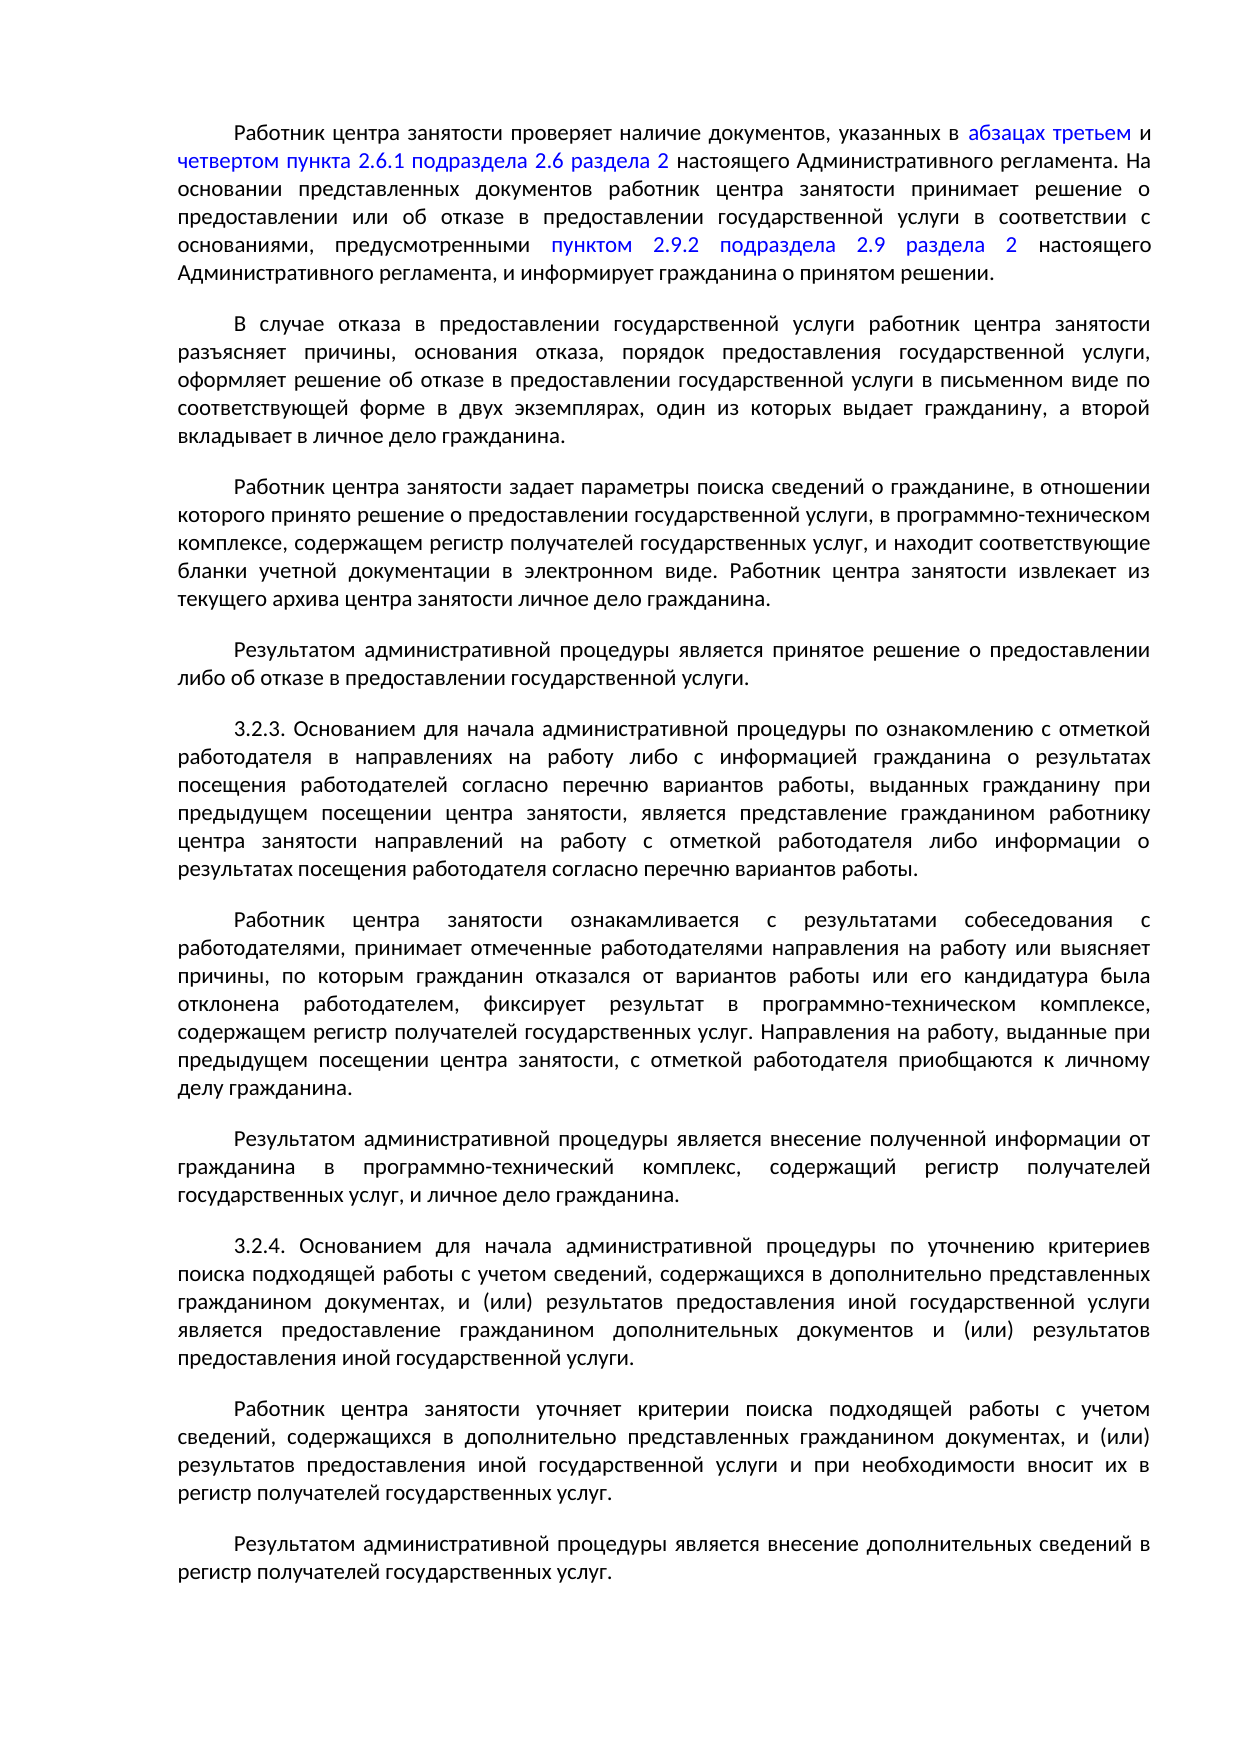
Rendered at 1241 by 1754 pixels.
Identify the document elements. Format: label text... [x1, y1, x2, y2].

text Работник центра занятости ознакамливается с результатами собеседования с работодателями, принимает отмеченные работодателями направления на работу или выясняет причины, по которым гражданин отказался от вариантов работы или его кандидатура была отклонена работодателем, фиксирует результат в программно-техническом комплексе, содержащем регистр получателей государственных услуг. Направления на работу, выданные при предыдущем посещении центра занятости, с отметкой работодателя приобщаются к личному делу гражданина. [177, 905, 1152, 1101]
text Результатом административной процедуры является внесение дополнительных сведений в регистр получателей государственных услуг. [177, 1529, 1152, 1585]
text В случае отказа в предоставлении государственной услуги работник центра занятости разъясняет причины, основания отказа, порядок предоставления государственной услуги, оформляет решение об отказе в предоставлении государственной услуги в письменном виде по соответствующей форме в двух экземплярах, один из которых выдает гражданину, а второй вкладывает в личное дело гражданина. [177, 309, 1152, 449]
text Работник центра занятости проверяет наличие документов, указанных в абзацах третьем и четвертом пункта 2.6.1 подраздела 2.6 раздела 2 настоящего Административного регламента. На основании представленных документов работник центра занятости принимает решение о предоставлении или об отказе в предоставлении государственной услуги в соответствии с основаниями, предусмотренными пунктом 2.9.2 подраздела 2.9 раздела 2 настоящего Административного регламента, и информирует гражданина о принятом решении. [177, 118, 1152, 286]
text 3.2.3. Основанием для начала административной процедуры по ознакомлению с отметкой работодателя в направлениях на работу либо с информацией гражданина о результатах посещения работодателей согласно перечню вариантов работы, выданных гражданину при предыдущем посещении центра занятости, является представление гражданином работнику центра занятости направлений на работу с отметкой работодателя либо информации о результатах посещения работодателя согласно перечню вариантов работы. [177, 714, 1152, 882]
text Работник центра занятости задает параметры поиска сведений о гражданине, в отношении которого принято решение о предоставлении государственной услуги, в программно-техническом комплексе, содержащем регистр получателей государственных услуг, и находит соответствующие бланки учетной документации в электронном виде. Работник центра занятости извлекает из текущего архива центра занятости личное дело гражданина. [177, 472, 1152, 612]
text Работник центра занятости уточняет критерии поиска подходящей работы с учетом сведений, содержащихся в дополнительно представленных гражданином документах, и (или) результатов предоставления иной государственной услуги и при необходимости вносит их в регистр получателей государственных услуг. [177, 1394, 1152, 1506]
text Результатом административной процедуры является внесение полученной информации от гражданина в программно-технический комплекс, содержащий регистр получателей государственных услуг, и личное дело гражданина. [177, 1124, 1152, 1208]
text Результатом административной процедуры является принятое решение о предоставлении либо об отказе в предоставлении государственной услуги. [177, 635, 1152, 691]
text 3.2.4. Основанием для начала административной процедуры по уточнению критериев поиска подходящей работы с учетом сведений, содержащихся в дополнительно представленных гражданином документах, и (или) результатов предоставления иной государственной услуги является предоставление гражданином дополнительных документов и (или) результатов предоставления иной государственной услуги. [177, 1231, 1152, 1371]
